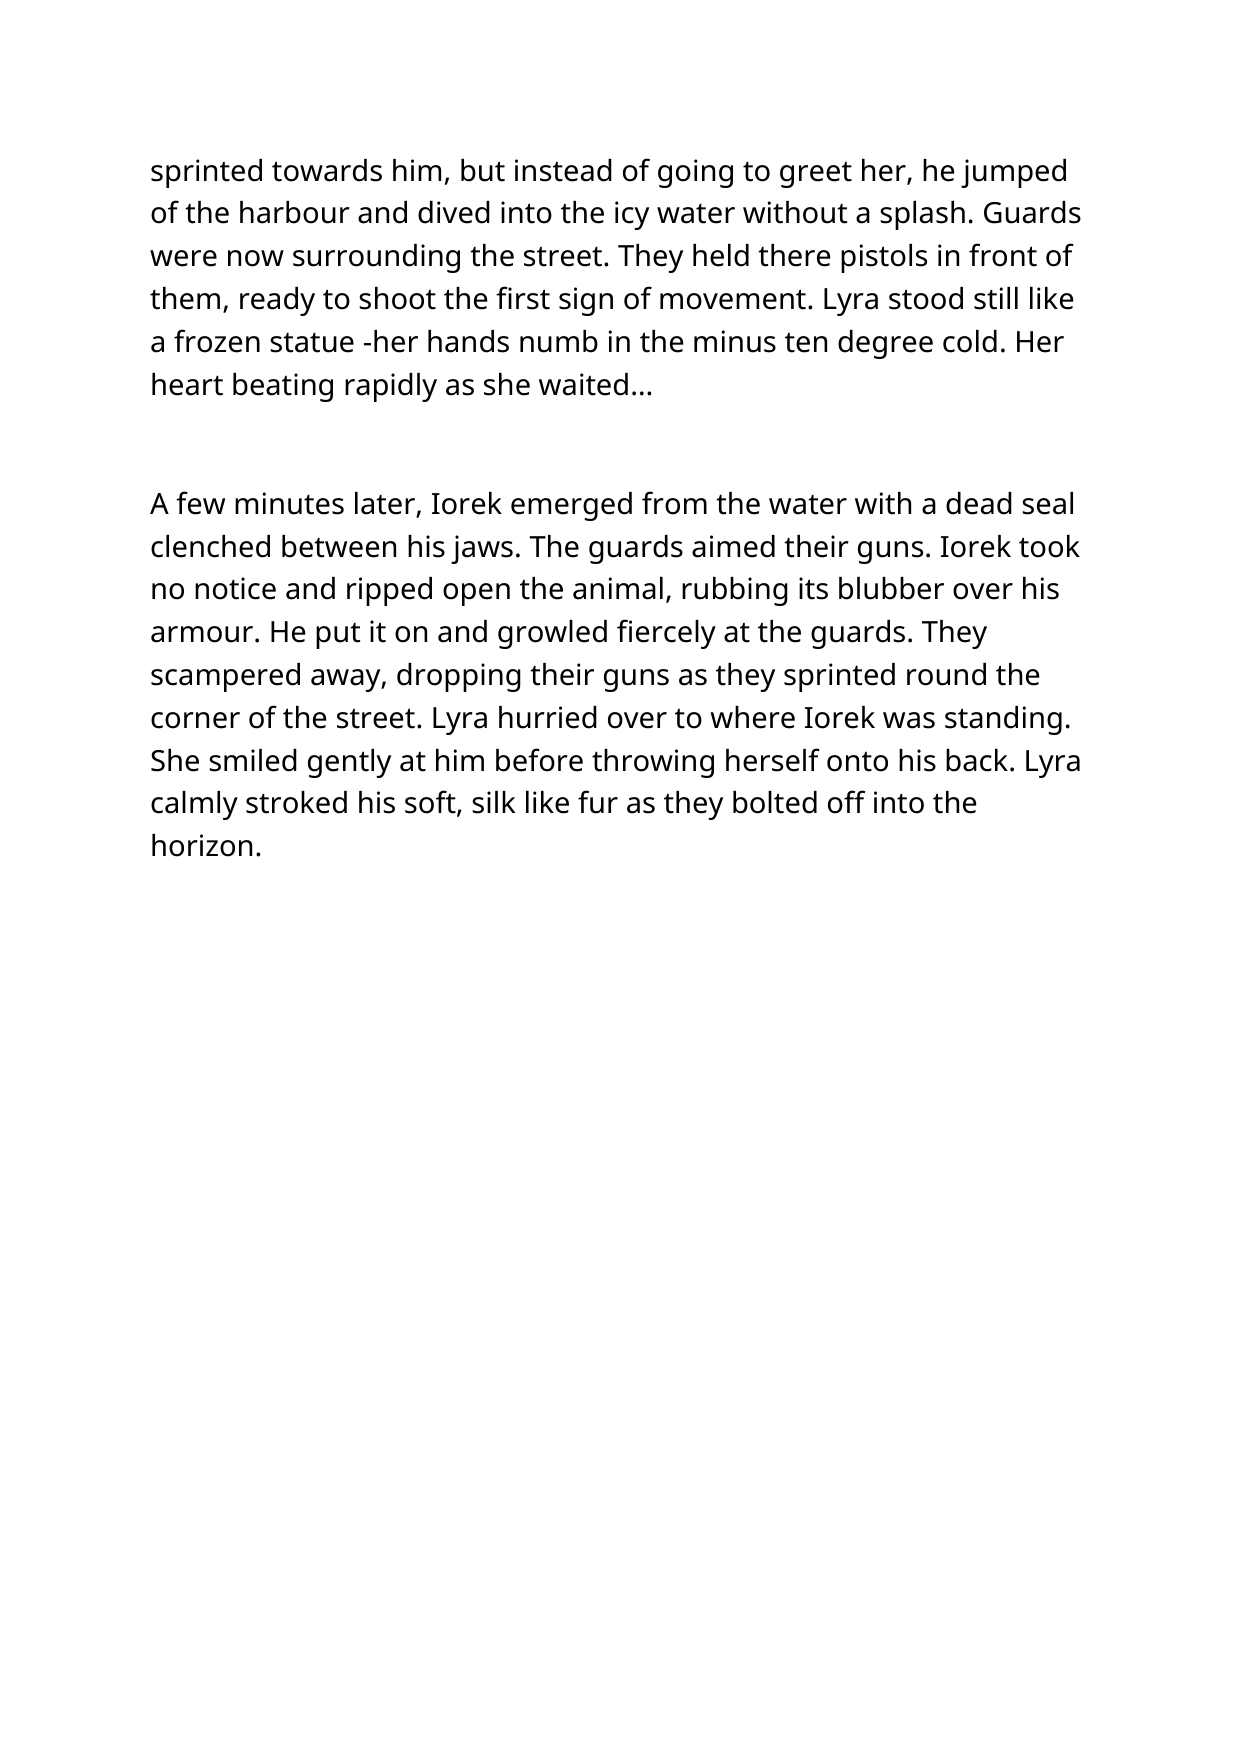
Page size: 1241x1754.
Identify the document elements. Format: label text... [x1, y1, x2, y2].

text A few minutes later, Iorek emerged from the water with a dead seal clenched between his jaws. The guards aimed their guns. Iorek took no notice and ripped open the animal, rubbing its blubber over his armour. He put it on and growled fiercely at the guards. They scampered away, dropping their guns as they sprinted round the corner of the street. Lyra hurried over to where Iorek was standing. She smiled gently at him before throwing herself onto his back. Lyra calmly stroked his soft, silk like fur as they bolted off into the horizon. [150, 483, 1090, 865]
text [150, 150, 1090, 404]
